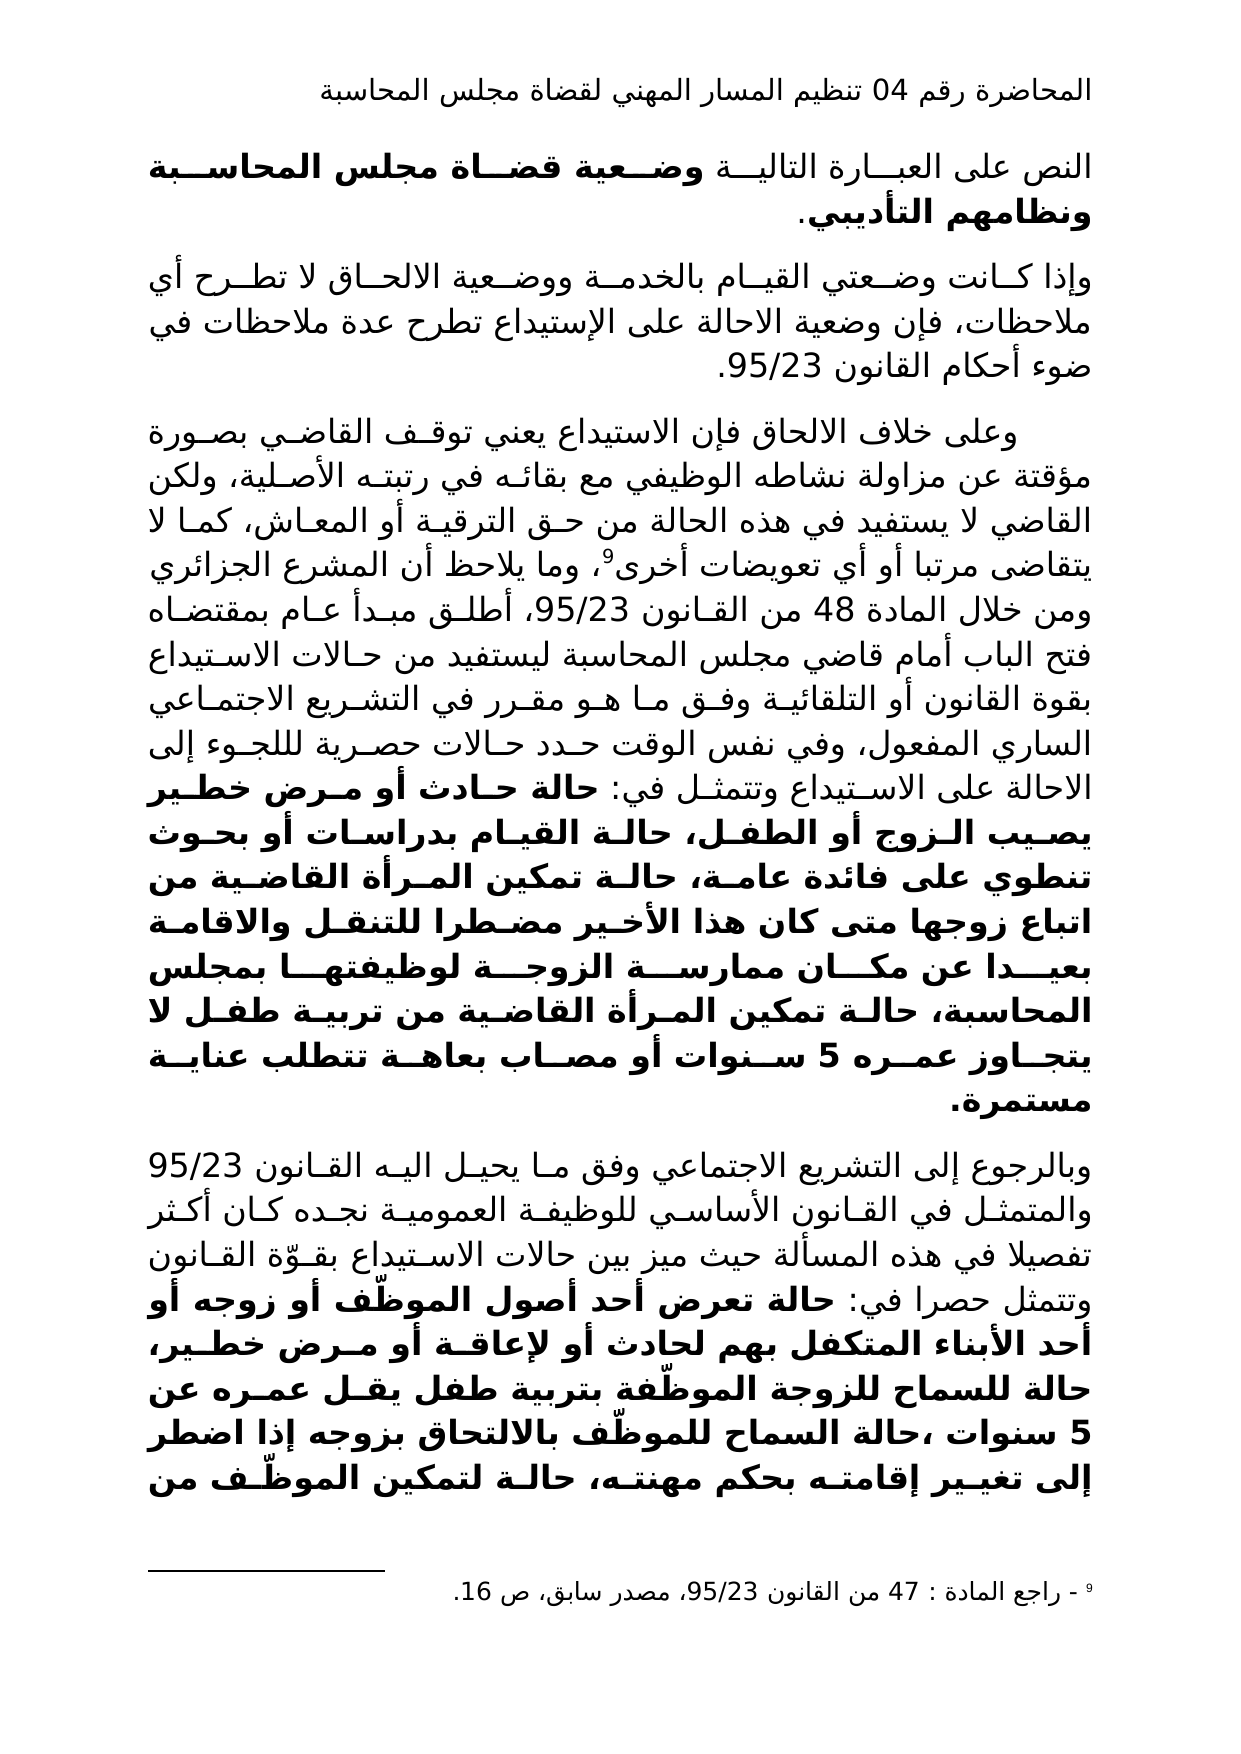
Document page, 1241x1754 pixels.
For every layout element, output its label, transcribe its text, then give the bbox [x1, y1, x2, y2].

text وإذا كانت وضعتي القيام بالخدمة ووضعية الالحاق لا تطرح أي ملاحظات، فإن وضعية الاحالة على الإستيداع تطرح عدة ملاحظات في ضوء أحكام القانون 95/23. [148, 258, 1093, 386]
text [148, 1146, 1093, 1497]
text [148, 148, 1093, 231]
text وعلى خلاف الالحاق فإن الاستيداع يعني توقف القاضي بصورة مؤقتة عن مزاولة نشاطه الوظيفي مع بقائه في رتبته الأصلية، ولكن القاضي لا يستفيد في هذه الحالة من حق الترقية أو المعاش، كما لا يتقاضى مرتبا أو أي تعويضات أخرى، وما يلاحظ أن المشرع الجزائري ومن خلال المادة 48 من القانون 95/23، أطلق مبدأ عام بمقتضاه فتح الباب أمام قاضي مجلس المحاسبة ليستفيد من حالات الاستيداع بقوة القانون أو التلقائية وفق ما هو مقرر في التشريع الاجتماعي الساري المفعول، وفي نفس الوقت حدد حالات حصرية لللجوء إلى الاحالة على الاستيداع وتتمثل في: حالة حادث أو مرض خطير يصيب الزوج أو الطفل، حالة القيام بدراسات أو بحوث تنطوي على فائدة عامة، حالة تمكين المرأة القاضية من اتباع زوجها متى كان هذا الأخير مضطرا للتنقل والاقامة بعيدا عن مكان ممارسة الزوجة لوظيفتها بمجلس المحاسبة، حالة تمكين المرأة القاضية من تربية طفل لا يتجاوز عمره 5 سنوات أو مصاب بعاهة تتطلب عناية مستمرة. [148, 412, 1093, 1120]
